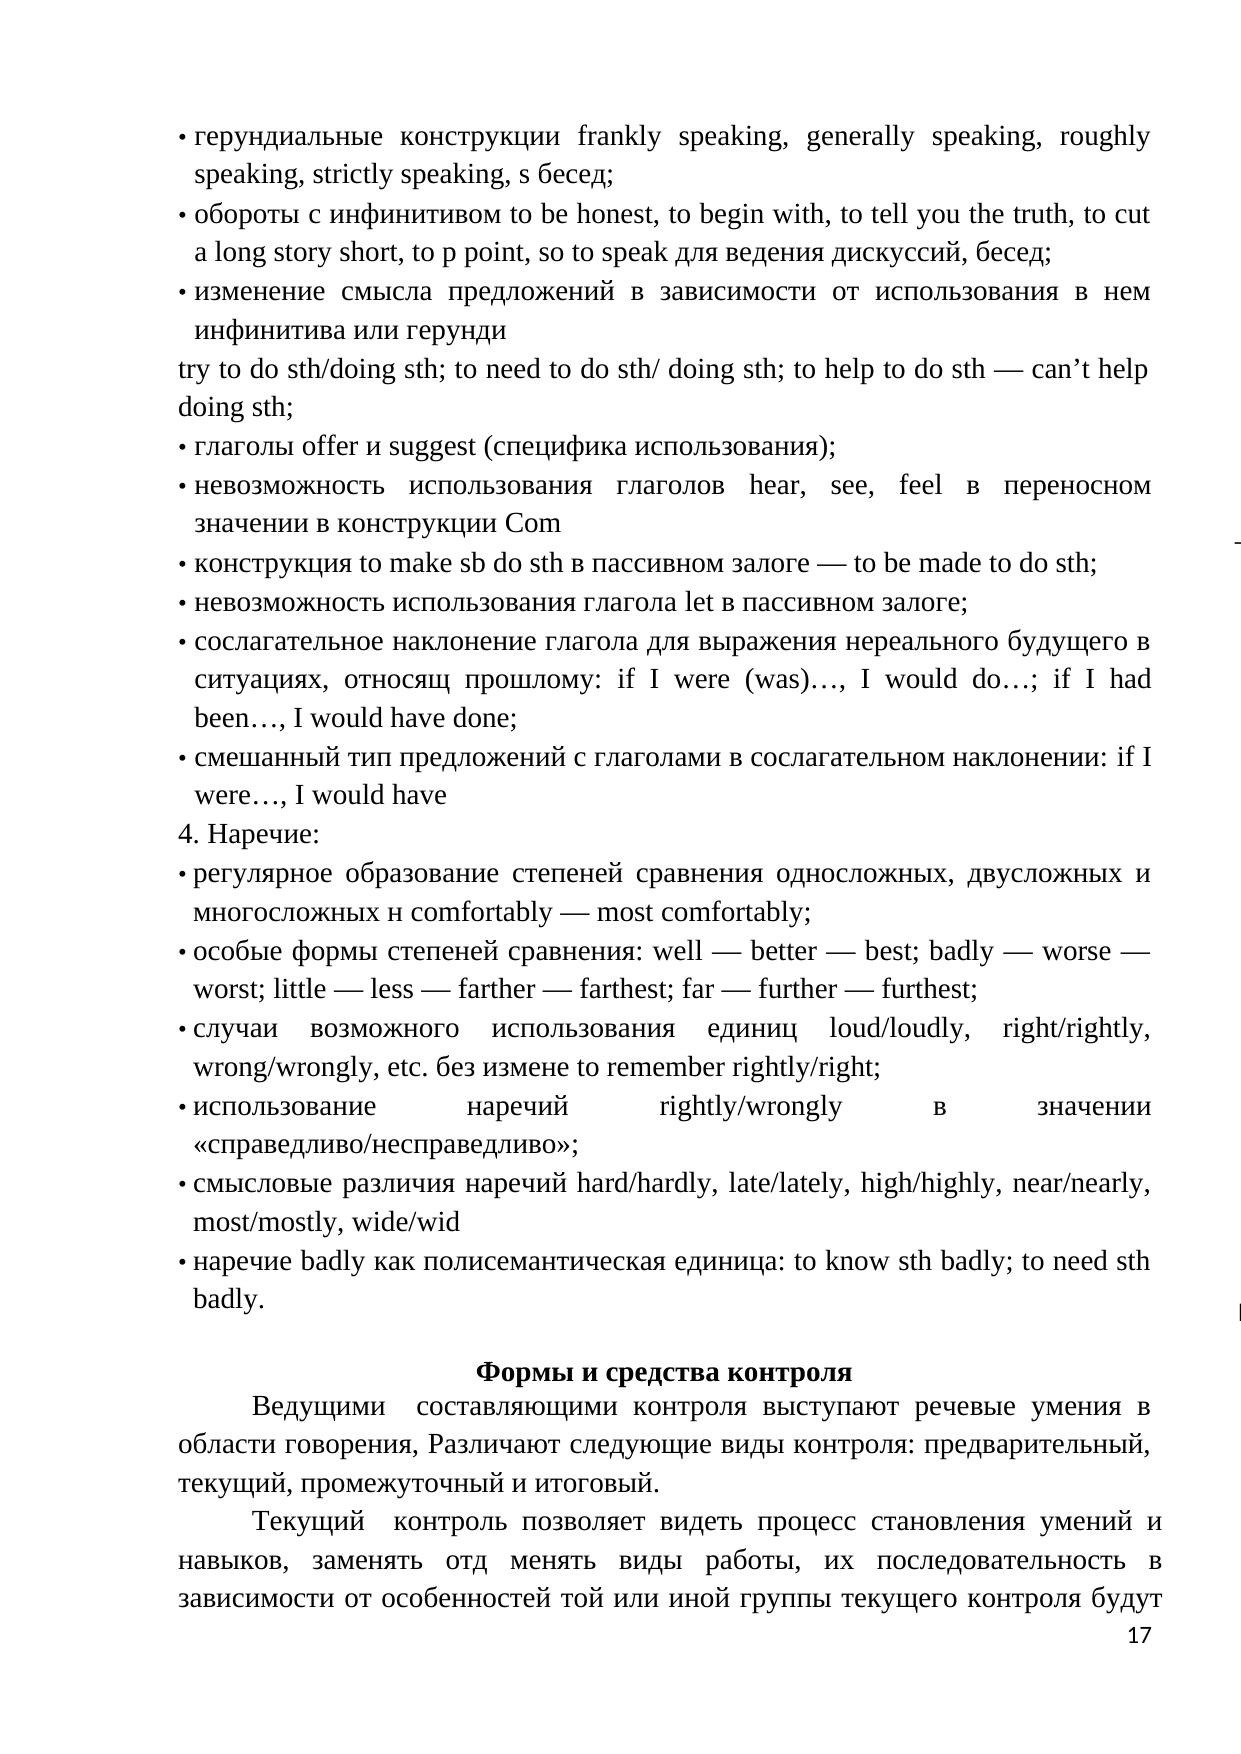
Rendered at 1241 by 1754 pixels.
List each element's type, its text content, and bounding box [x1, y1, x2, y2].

list герундиальные конструкции frankly speaking, generally speaking, roughly speaking, strictly speaking, s бесед; [178, 118, 1152, 190]
list конструкция to make sb do sth в пассивном залоге — to be made to do sth; [178, 545, 1152, 578]
text Ведущими составляющими контроля выступают речевые умения в области говорения, Различают следующие виды контроля: предварительный, текущий, промежуточный и итоговый. [178, 1388, 1152, 1498]
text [178, 1503, 1163, 1614]
list использование наречий rightly/wrongly в значении «справедливо/несправедливо»; [178, 1088, 1152, 1160]
list сослагательное наклонение глагола для выражения нереального будущего в ситуациях, относящ прошлому: if I were (was)…, I would do…; if I had been…, I would have done; [178, 623, 1152, 733]
list изменение смысла предложений в зависимости от использования в нем инфинитива или герунди [178, 273, 1152, 345]
list регулярное образование степеней сравнения односложных, двусложных и многосложных н comfortably — most comfortably; [178, 855, 1152, 927]
list смешанный тип предложений с глаголами в сослагательном наклонении: if I were…, I would have [178, 739, 1152, 811]
list невозможность использования глаголов hear, see, feel в переносном значении в конструкции Com [178, 467, 1152, 539]
list смысловые различия наречий hard/hardly, late/lately, high/highly, near/nearly, most/mostly, wide/wid [178, 1166, 1152, 1238]
list обороты с инфинитивом to be honest, to begin with, to tell you the truth, to cut a long story short, to p point, so to speak для ведения дискуссий, бесед; [178, 196, 1152, 268]
list наречие badly как полисемантическая единица: to know sth badly; to need sth badly. [178, 1243, 1152, 1315]
text Формы и средства контроля [177, 1354, 1152, 1388]
text 4. Наречие: [178, 817, 1152, 850]
list особые формы степеней сравнения: well — better — best; badly — worse — worst; little — less — farther — farthest; far — further — furthest; [178, 933, 1152, 1005]
list невозможность использования глагола let в пассивном залоге; [178, 584, 1152, 617]
list случаи возможного использования единиц loud/loudly, right/rightly, wrong/wrongly, etc. без измене to remember rightly/right; [178, 1010, 1152, 1082]
text try to do sth/doing sth; to need to do sth/ doing sth; to help to do sth — can’t help doing sth; [178, 351, 1152, 423]
list глаголы offer и suggest (специфика использования); [178, 428, 1152, 462]
